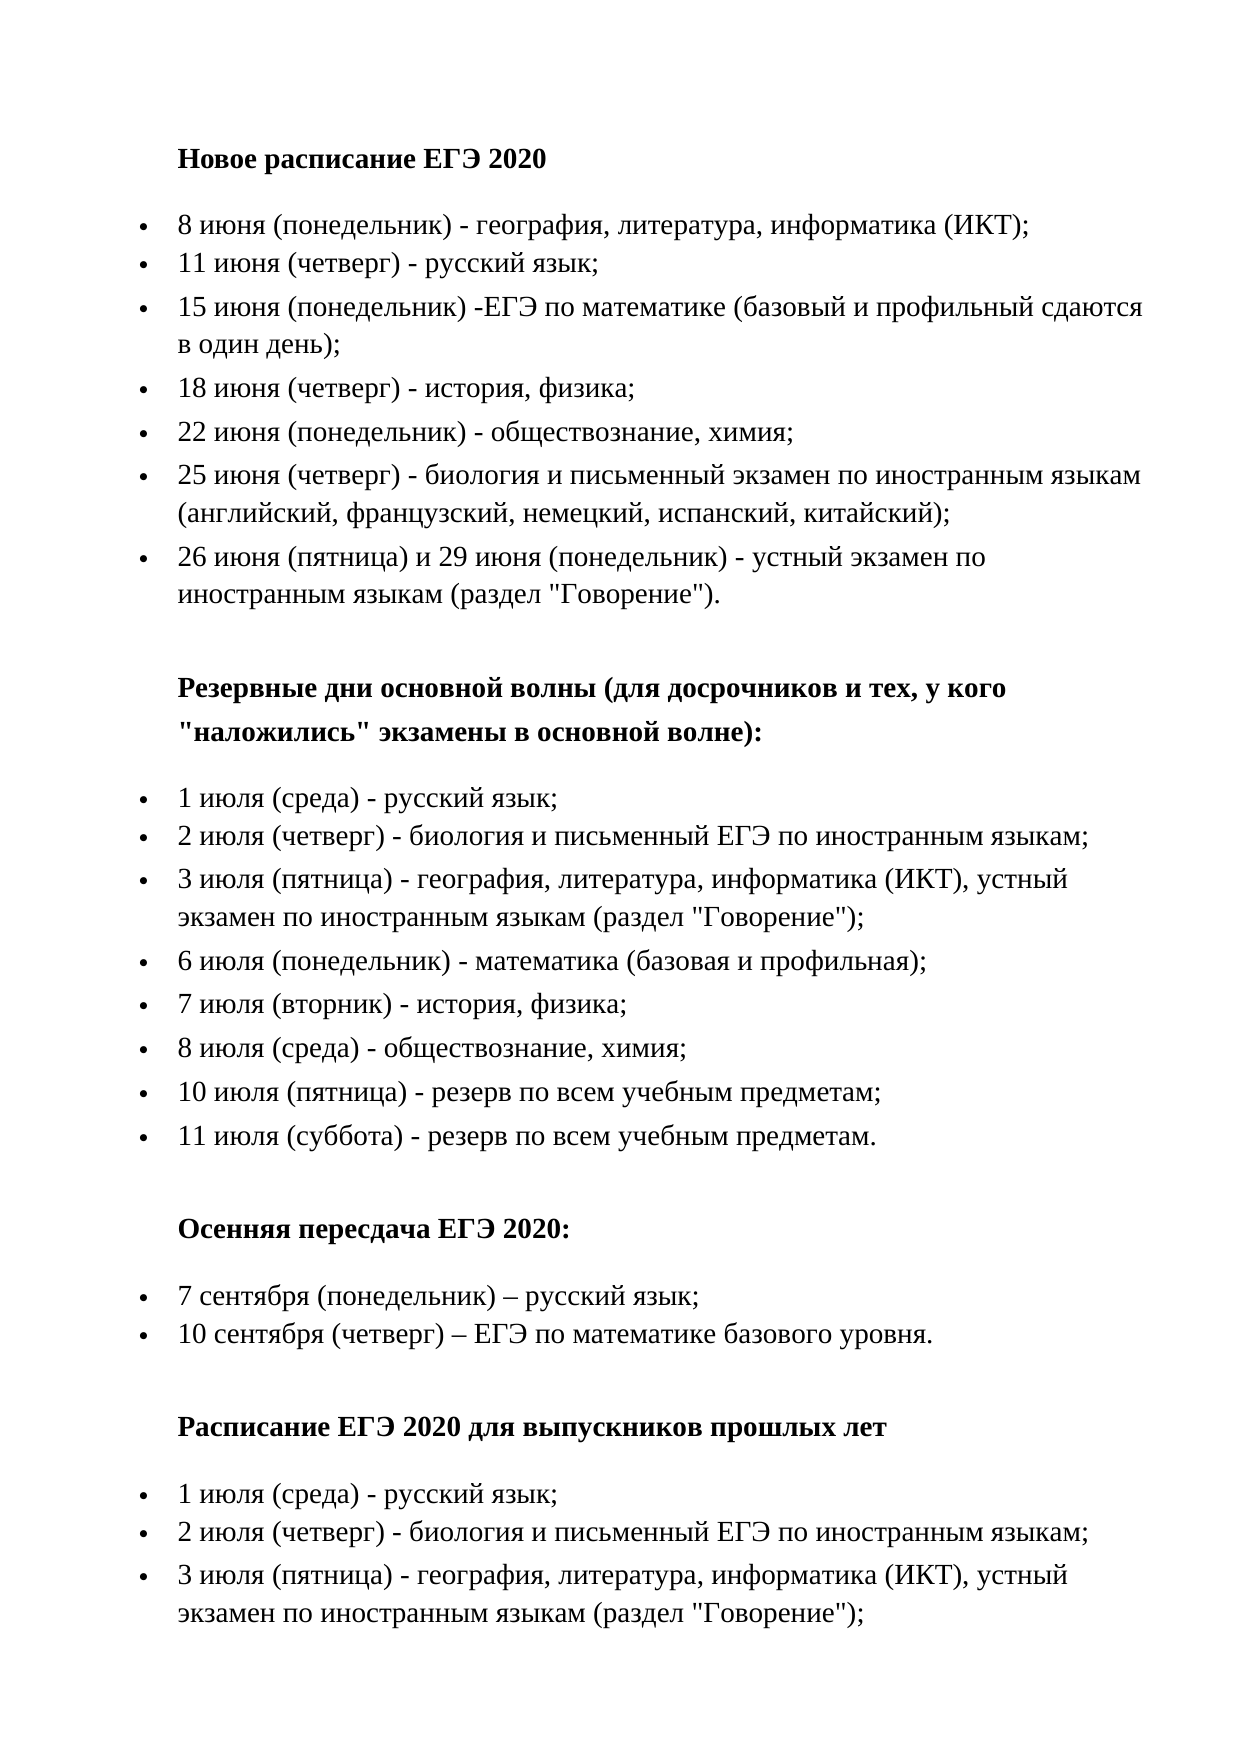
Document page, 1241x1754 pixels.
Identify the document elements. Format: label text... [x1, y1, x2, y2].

list 10 сентября (четверг) – ЕГЭ по математике базового уровня. [140, 1312, 1152, 1349]
list 15 июня (понедельник) -ЕГЭ по математике (базовый и профильный сдаются в один день); [140, 285, 1152, 360]
list 3 июля (пятница) - география, литература, информатика (ИКТ), устный экзамен по иностранным языкам (раздел "Говорение"); [140, 1553, 1152, 1628]
list 1 июля (среда) - русский язык; [140, 776, 1152, 814]
list 3 июля (пятница) - география, литература, информатика (ИКТ), устный экзамен по иностранным языкам (раздел "Говорение"); [140, 858, 1152, 933]
list 22 июня (понедельник) - обществознание, химия; [140, 410, 1152, 447]
list 8 июня (понедельник) - география, литература, информатика (ИКТ); [140, 203, 1152, 241]
list 7 сентября (понедельник) – русский язык; [140, 1274, 1152, 1312]
text Расписание ЕГЭ 2020 для выпускников прошлых лет [177, 1399, 1152, 1443]
list 6 июля (понедельник) - математика (базовая и профильная); [140, 939, 1152, 976]
list 1 июля (среда) - русский язык; [140, 1472, 1152, 1510]
list 2 июля (четверг) - биология и письменный ЕГЭ по иностранным языкам; [140, 1510, 1152, 1547]
list 18 июня (четверг) - история, физика; [140, 366, 1152, 403]
list 11 июля (суббота) - резерв по всем учебным предметам. [140, 1114, 1152, 1151]
text Новое расписание ЕГЭ 2020 [177, 118, 1152, 174]
list 26 июня (пятница) и 29 июня (понедельник) - устный экзамен по иностранным языкам (раздел "Говорение"). [140, 535, 1152, 610]
list 25 июня (четверг) - биология и письменный экзамен по иностранным языкам (английский, французский, немецкий, испанский, китайский); [140, 453, 1152, 528]
text Осенняя пересдача ЕГЭ 2020: [177, 1201, 1152, 1245]
list 10 июля (пятница) - резерв по всем учебным предметам; [140, 1070, 1152, 1108]
list 11 июня (четверг) - русский язык; [140, 241, 1152, 278]
text Резервные дни основной волны (для досрочников и тех, у кого "наложились" экзамены в основной волне): [177, 660, 1152, 747]
list 7 июля (вторник) - история, физика; [140, 983, 1152, 1020]
list 2 июля (четверг) - биология и письменный ЕГЭ по иностранным языкам; [140, 814, 1152, 851]
list 8 июля (среда) - обществознание, химия; [140, 1026, 1152, 1064]
